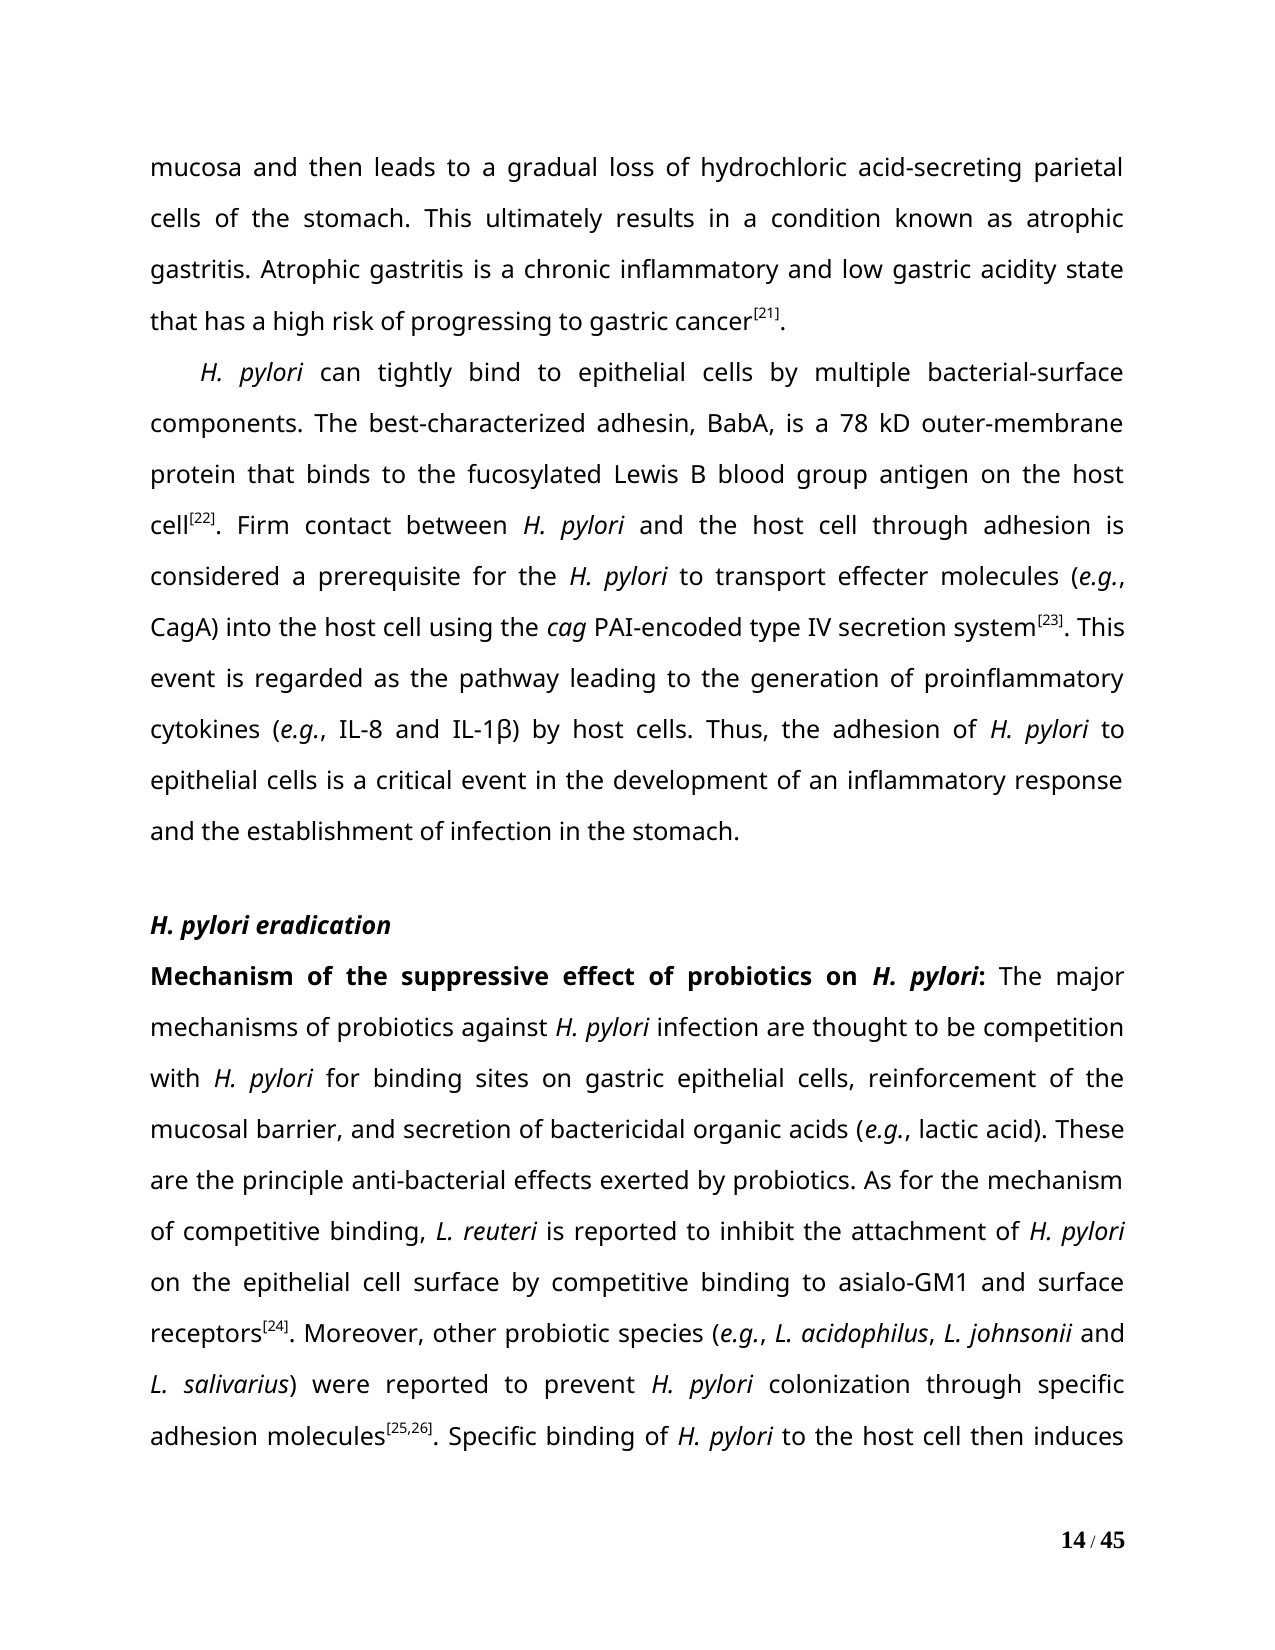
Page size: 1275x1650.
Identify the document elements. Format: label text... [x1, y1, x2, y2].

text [150, 959, 1125, 1452]
text H. pylori can tightly bind to epithelial cells by multiple bacterial-surface components. The best-characterized adhesin, BabA, is a 78 kD outer-membrane protein that binds to the fucosylated Lewis B blood group antigen on the host cell[22]. Firm contact between H. pylori and the host cell through adhesion is considered a prerequisite for the H. pylori to transport effecter molecules (e.g., CagA) into the host cell using the cag PAI-encoded type IV secretion system[23]. This event is regarded as the pathway leading to the generation of proinflammatory cytokines (e.g., IL-8 and IL-1β) by host cells. Thus, the adhesion of H. pylori to epithelial cells is a critical event in the development of an inflammatory response and the establishment of infection in the stomach. [150, 354, 1125, 848]
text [150, 150, 1125, 337]
text H. pylori eradication [150, 908, 1125, 942]
